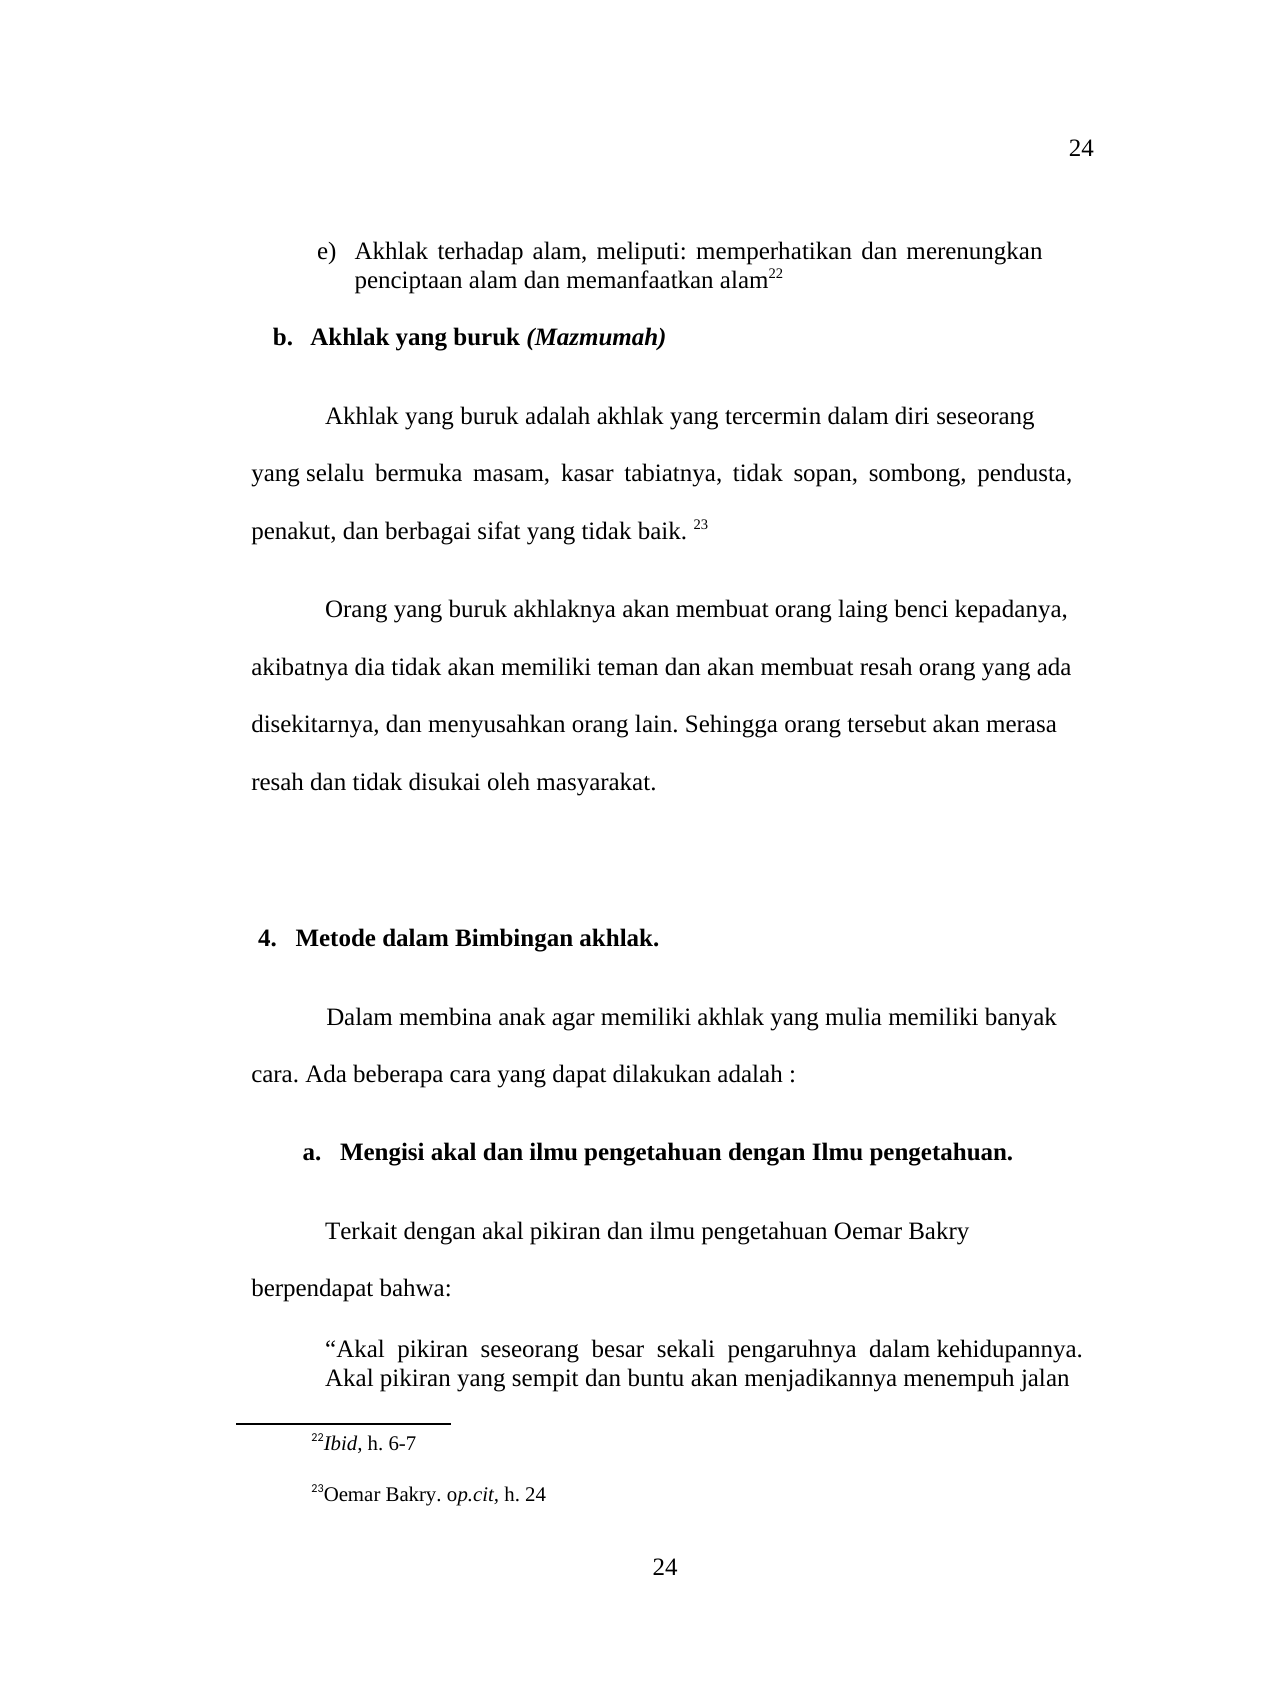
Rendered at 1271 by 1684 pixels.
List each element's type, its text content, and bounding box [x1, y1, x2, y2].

text Terkait dengan akal pikiran dan ilmu pengetahuan Oemar Bakry berpendapat bahwa: [251, 1216, 1086, 1302]
list Akhlak terhadap alam, meliputi: memperhatikan dan merenungkan penciptaan alam dan memanfaatkan alam [317, 236, 1094, 294]
list Akhlak yang buruk (Mazmumah) [273, 322, 1094, 351]
list Metode dalam Bimbingan akhlak. [258, 923, 1094, 952]
list Mengisi akal dan ilmu pengetahuan dengan Ilmu pengetahuan. [302, 1137, 1094, 1166]
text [325, 1334, 1086, 1391]
text Orang yang buruk akhlaknya akan membuat orang laing benci kepadanya, akibatnya dia tidak akan memiliki teman dan akan membuat resah orang yang ada disekitarnya, dan menyusahkan orang lain. Sehingga orang tersebut akan merasa resah dan tidak disukai oleh masyarakat. [251, 594, 1094, 795]
text Dalam membina anak agar memiliki akhlak yang mulia memiliki banyak cara. Ada beberapa cara yang dapat dilakukan adalah : [251, 1002, 1094, 1088]
text Akhlak yang buruk adalah akhlak yang tercermin dalam diri seseorang yang selalu bermuka masam, kasar tabiatnya, tidak sopan, sombong, pendusta, penakut, dan berbagai sifat yang tidak baik. [251, 401, 1094, 544]
